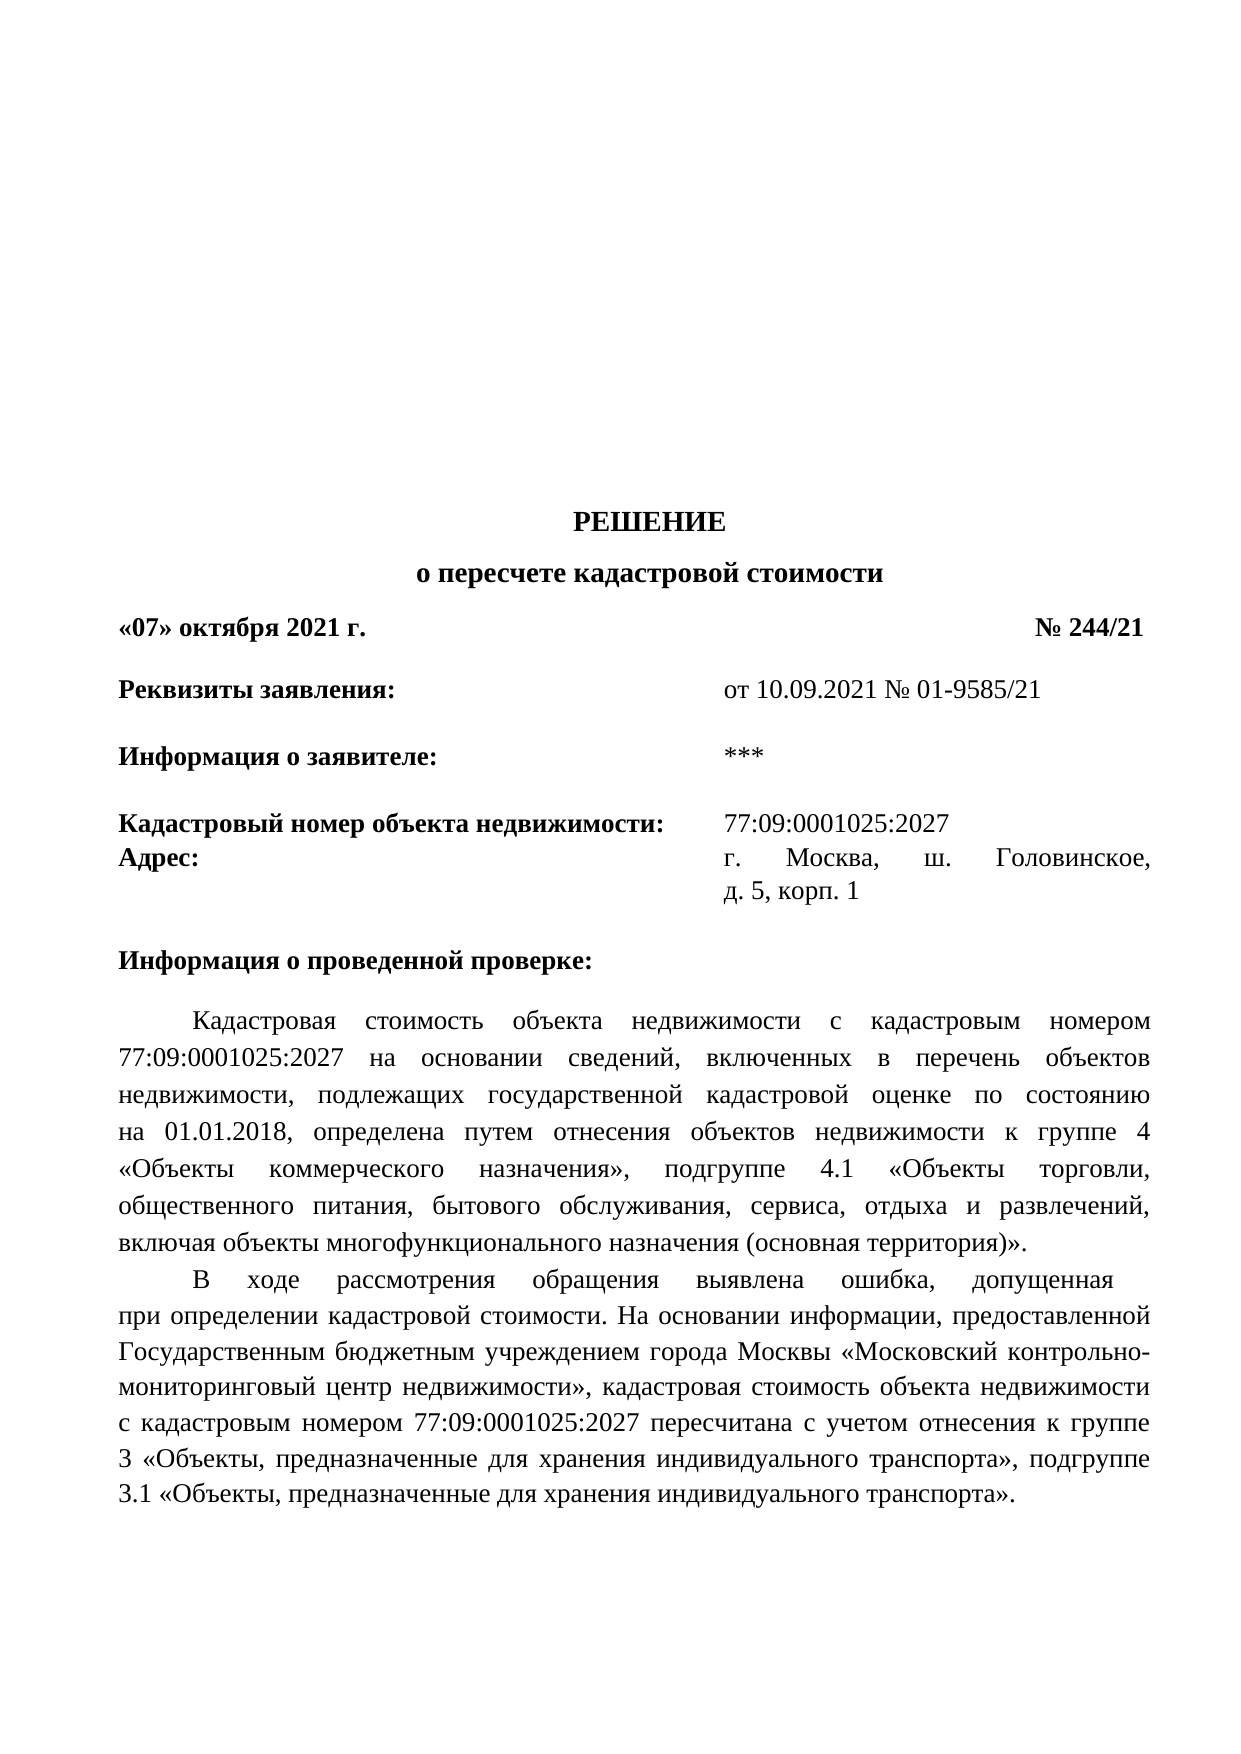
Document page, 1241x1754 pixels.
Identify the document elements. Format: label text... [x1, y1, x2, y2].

text Кадастровый номер объекта недвижимости: 77:09:0001025:2027 [118, 807, 1152, 838]
text Кадастровая стоимость объекта недвижимости с кадастровым номером 77:09:0001025:2027 на основании сведений, включенных в перечень объектов недвижимости, подлежащих государственной кадастровой оценке по состоянию на 01.01.2018, определена путем отнесения объектов недвижимости к группе 4 «Объекты коммерческого назначения», подгруппе 4.1 «Объекты торговли, общественного питания, бытового обслуживания, сервиса, отдыха и развлечений, включая объекты многофункционального назначения (основная территория)». [118, 1004, 1152, 1257]
text В ходе рассмотрения обращения выявлена ошибка, допущенная при определении кадастровой стоимости. На основании информации, предоставленной Государственным бюджетным учреждением города Москвы «Московский контрольно-мониторинговый центр недвижимости», кадастровая стоимость объекта недвижимости с кадастровым номером 77:09:0001025:2027 пересчитана с учетом отнесения к группе 3 «Объекты, предназначенные для хранения индивидуального транспорта», подгруппе 3.1 «Объекты, предназначенные для хранения индивидуального транспорта». [118, 1263, 1152, 1509]
text Информация о проведенной проверке: [118, 944, 1152, 975]
text «07» октября 2021 г. № 244/21 [118, 611, 1152, 642]
text Реквизиты заявления: от 10.09.2021 № 01-9585/21 [118, 673, 1152, 704]
text Информация о заявителе: *** [118, 740, 1167, 771]
text о пересчете кадастровой стоимости [148, 556, 1152, 589]
text РЕШЕНИЕ [148, 504, 1152, 538]
text Адрес: г. Москва, ш. Головинское, д. 5, корп. 1 [118, 841, 1152, 906]
